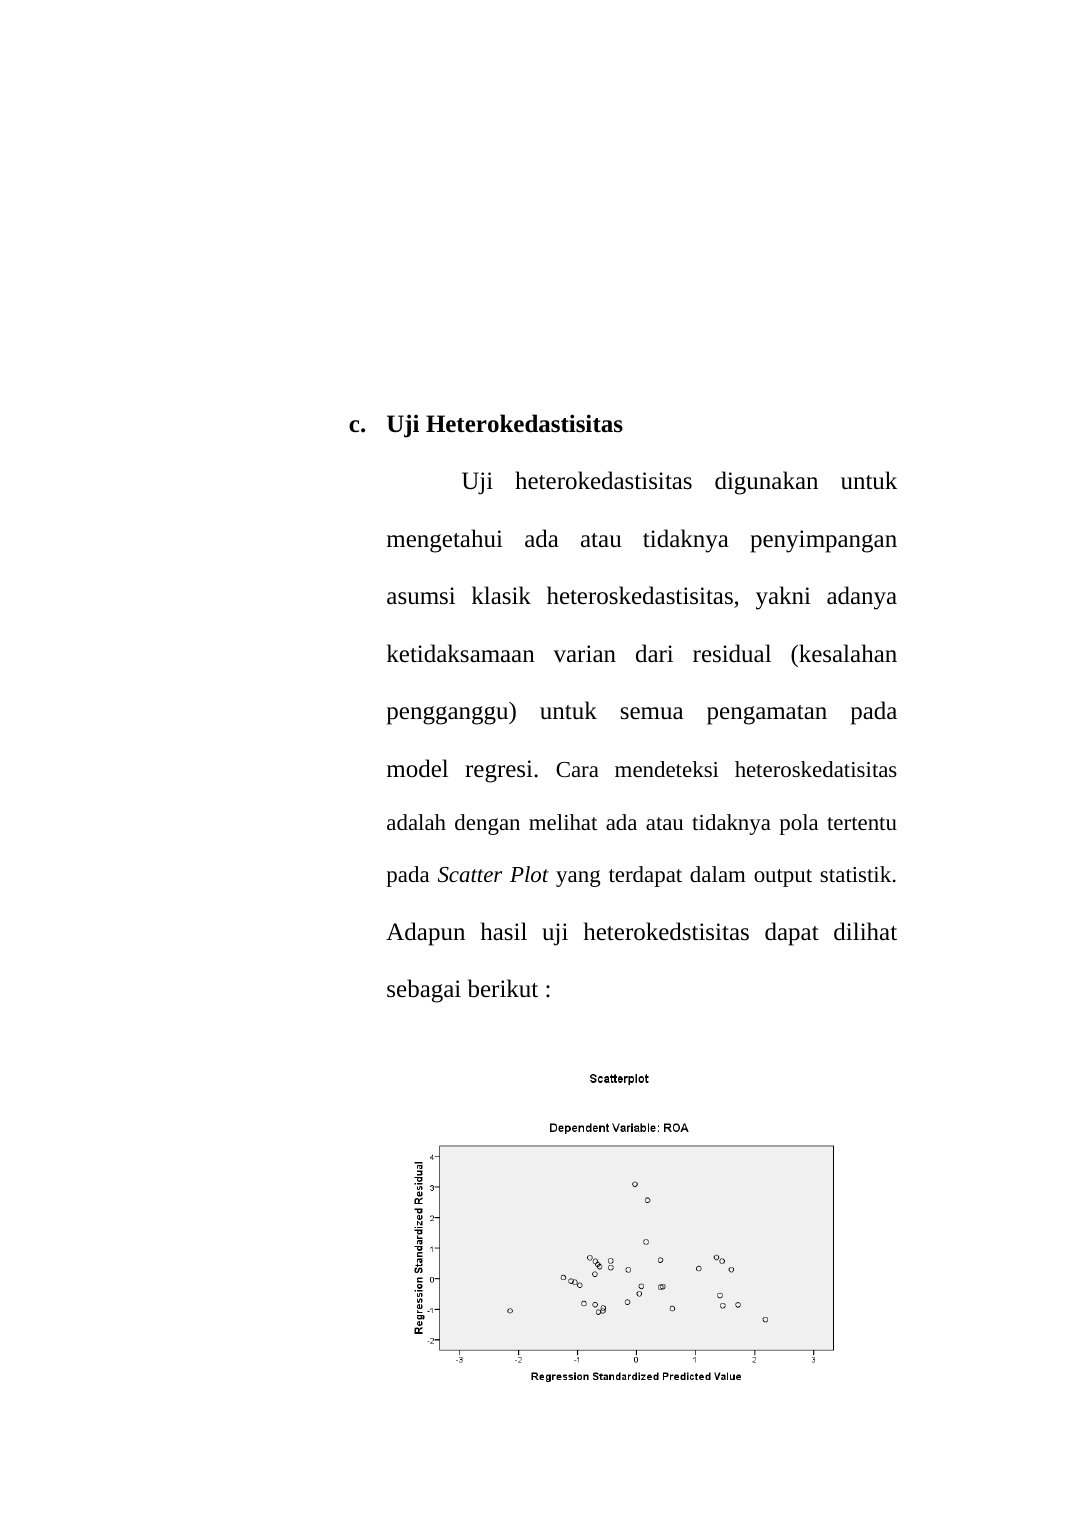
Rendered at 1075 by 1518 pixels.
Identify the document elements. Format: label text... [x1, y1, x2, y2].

text Uji heterokedastisitas digunakan untuk mengetahui ada atau tidaknya penyimpangan asumsi klasik heteroskedastisitas, yakni adanya ketidaksamaan varian dari residual (kesalahan pengganggu) untuk semua pengamatan pada model regresi. Cara mendeteksi heteroskedatisitas adalah dengan melihat ada atau tidaknya pola tertentu pada Scatter Plot yang terdapat dalam output statistik. Adapun hasil uji heterokedstisitas dapat dilihat sebagai berikut : [386, 466, 898, 1003]
picture [396, 1038, 842, 1391]
list Uji Heterokedastisitas [349, 409, 898, 437]
